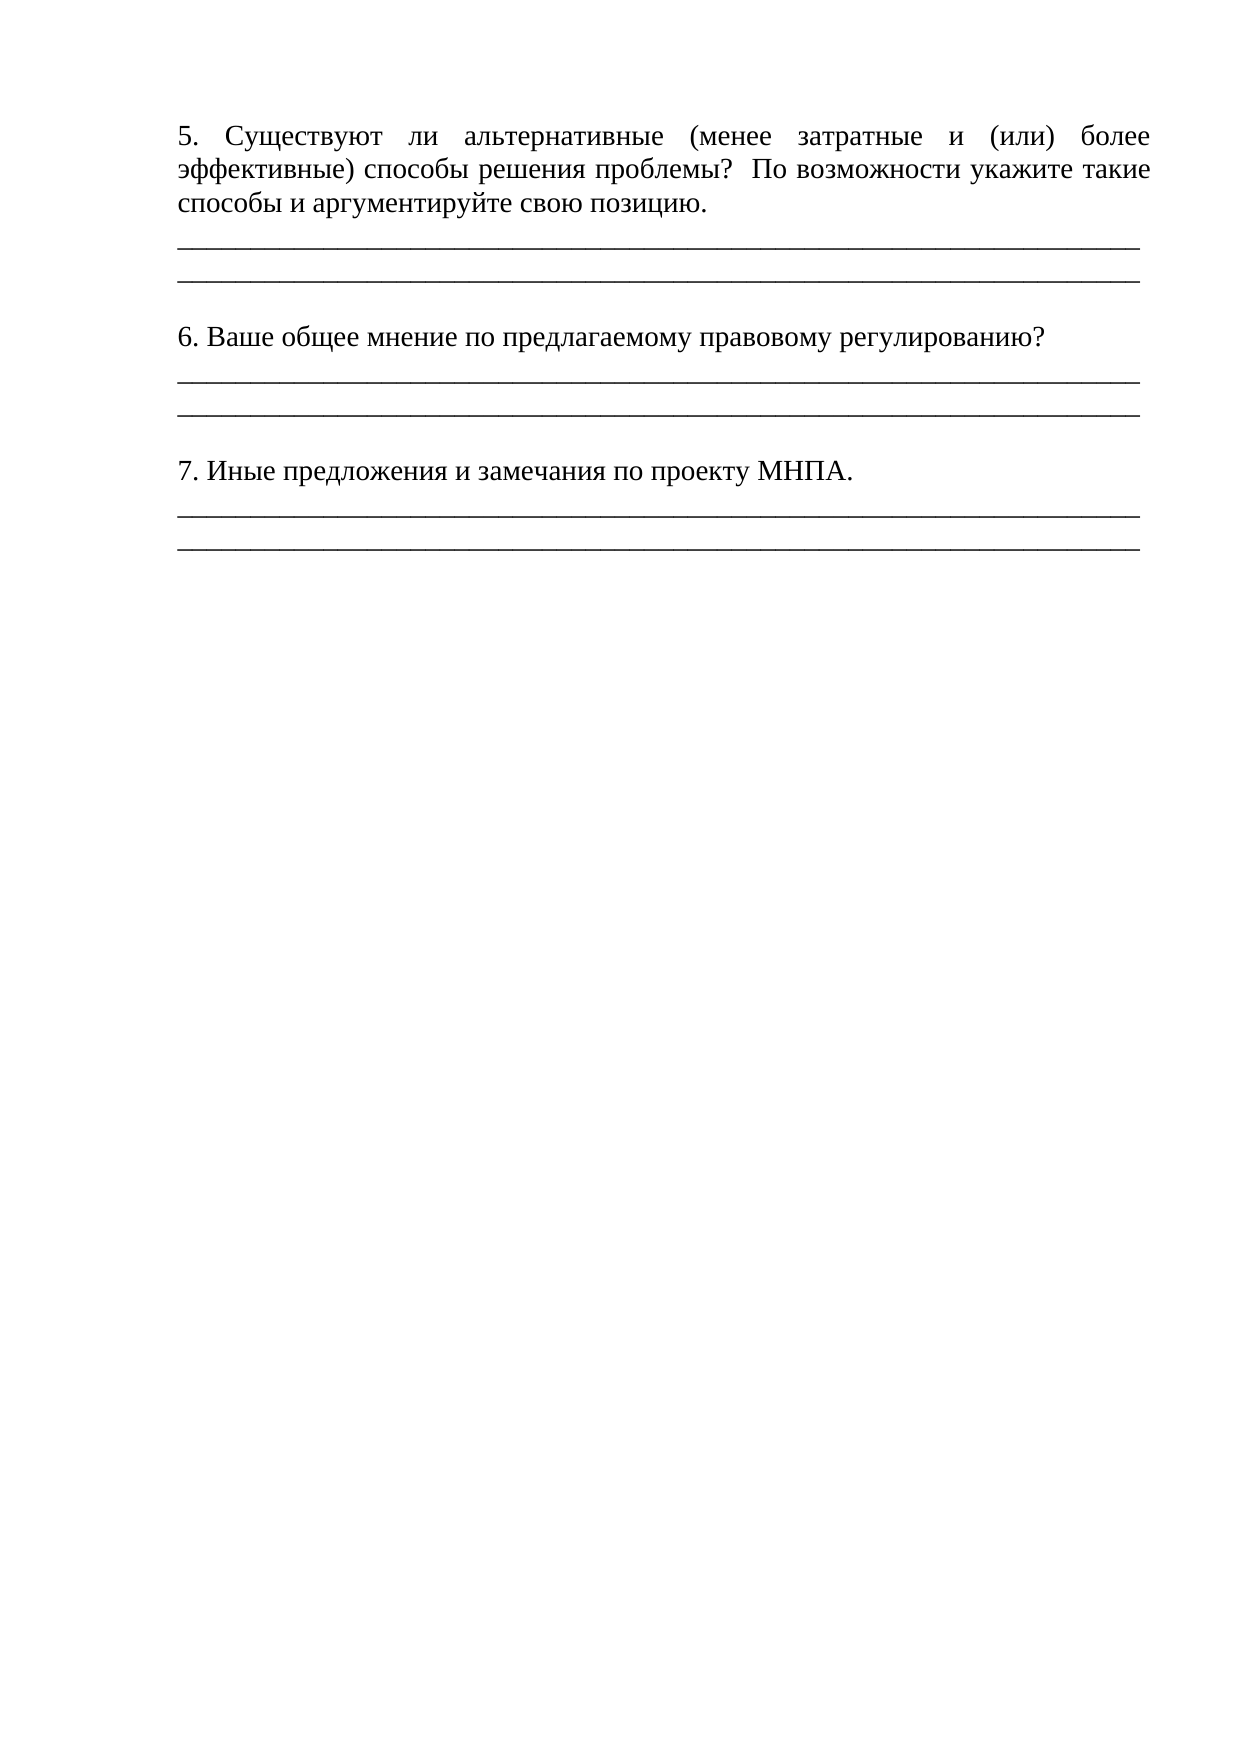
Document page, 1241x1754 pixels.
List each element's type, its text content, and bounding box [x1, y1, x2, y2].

text __________________________________________________________________ [177, 353, 1152, 386]
text __________________________________________________________________ [177, 521, 1152, 554]
text __________________________________________________________________ [177, 487, 1152, 521]
text 6. Ваше общее мнение по предлагаемому правовому регулированию? [177, 319, 1152, 353]
text 7. Иные предложения и замечания по проекту МНПА. [177, 453, 1152, 487]
text __________________________________________________________________ [177, 386, 1152, 420]
text __________________________________________________________________ [177, 219, 1152, 252]
text 5. Существуют ли альтернативные (менее затратные и (или) более эффективные) способы решения проблемы? По возможности укажите такие способы и аргументируйте свою позицию. [177, 118, 1152, 219]
text __________________________________________________________________ [177, 252, 1152, 286]
